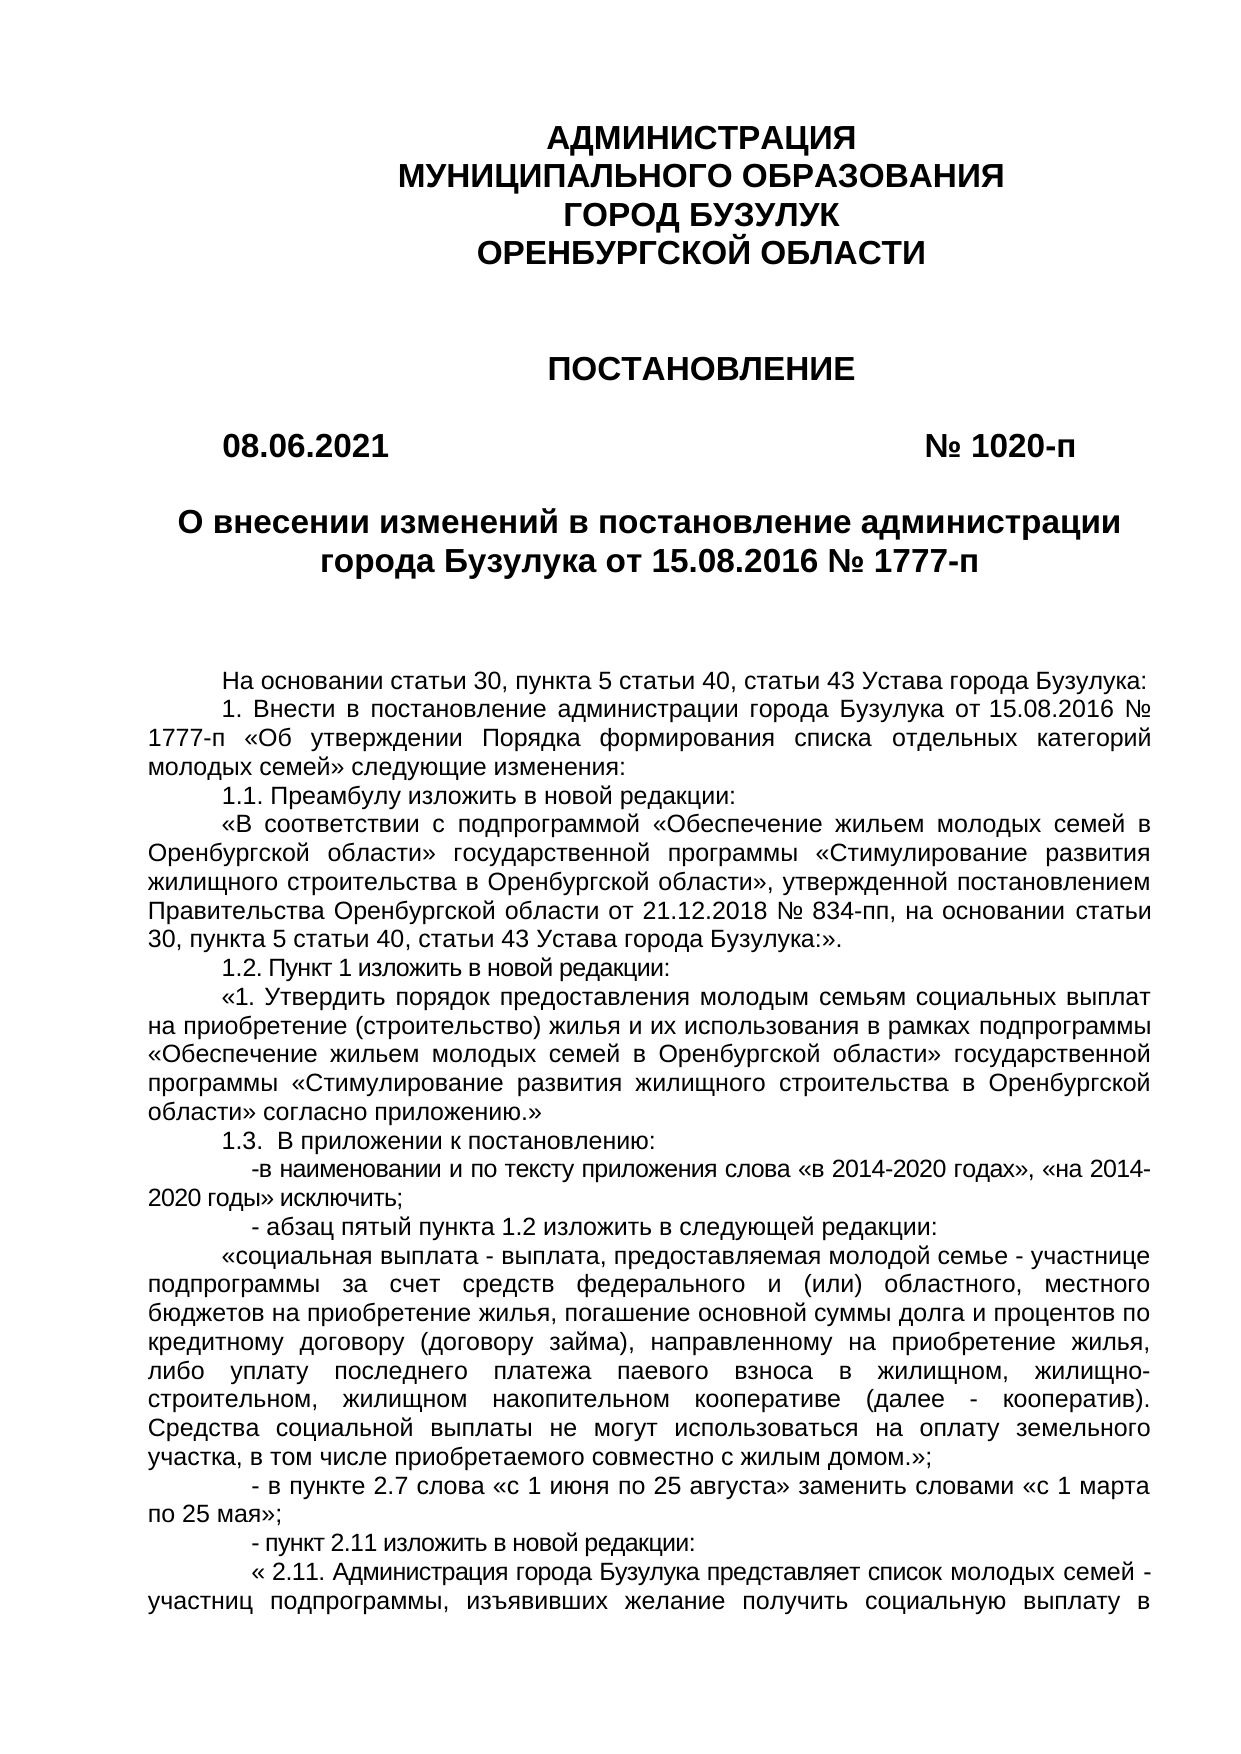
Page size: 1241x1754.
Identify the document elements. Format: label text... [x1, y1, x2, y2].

text 08.06.2021 № 1020-п [148, 426, 1152, 464]
text 1.3. В приложении к постановлению: [148, 1126, 1152, 1154]
text 1. Внести в постановление администрации города Бузулука от 15.08.2016 № 1777-п «Об утверждении Порядка формирования списка отдельных категорий молодых семей» следующие изменения: [148, 694, 1152, 781]
text -в наименовании и по тексту приложения слова «в 2014-2020 годах», «на 2014-2020 годы» исключить; [148, 1154, 1152, 1212]
text - пункт 2.11 изложить в новой редакции: [177, 1528, 1152, 1557]
text ОРЕНБУРГСКОЙ ОБЛАСТИ [177, 233, 1152, 272]
text На основании статьи 30, пункта 5 статьи 40, статьи 43 Устава города Бузулука: [148, 666, 1152, 694]
text 1.2. Пункт 1 изложить в новой редакции: [177, 953, 1152, 982]
text «1. Утвердить порядок предоставления молодым семьям социальных выплат на приобретение (строительство) жилья и их использования в рамках подпрограммы «Обеспечение жильем молодых семей в Оренбургской области» государственной программы «Стимулирование развития жилищного строительства в Оренбургской области» согласно приложению.» [148, 982, 1152, 1126]
text ПОСТАНОВЛЕНИЕ [177, 349, 1152, 387]
text - абзац пятый пункта 1.2 изложить в следующей редакции: [148, 1212, 1152, 1241]
text «социальная выплата - выплата, предоставляемая молодой семье - участнице подпрограммы за счет средств федерального и (или) областного, местного бюджетов на приобретение жилья, погашение основной суммы долга и процентов по кредитному договору (договору займа), направленному на приобретение жилья, либо уплату последнего платежа паевого взноса в жилищном, жилищно-строительном, жилищном накопительном кооперативе (далее - кооператив). Средства социальной выплаты не могут использоваться на оплату земельного участка, в том числе приобретаемого совместно с жилым домом.»; [148, 1241, 1152, 1471]
text О внесении изменений в постановление администрации города Бузулука от 15.08.2016 № 1777-п [148, 502, 1152, 579]
text «В соответствии с подпрограммой «Обеспечение жильем молодых семей в Оренбургской области» государственной программы «Стимулирование развития жилищного строительства в Оренбургской области», утвержденной постановлением Правительства Оренбургской области от 21.12.2018 № 834-пп, на основании статьи 30, пункта 5 статьи 40, статьи 43 Устава города Бузулука:». [148, 809, 1152, 953]
text 1.1. Преамбулу изложить в новой редакции: [177, 781, 1152, 809]
text МУНИЦИПАЛЬНОГО ОБРАЗОВАНИЯ [177, 157, 1152, 195]
text АДМИНИСТРАЦИЯ [177, 118, 1152, 157]
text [148, 1557, 1152, 1614]
text ГОРОД БУЗУЛУК [177, 195, 1152, 233]
text - в пункте 2.7 слова «с 1 июня по 25 августа» заменить словами «с 1 марта по 25 мая»; [148, 1471, 1152, 1528]
